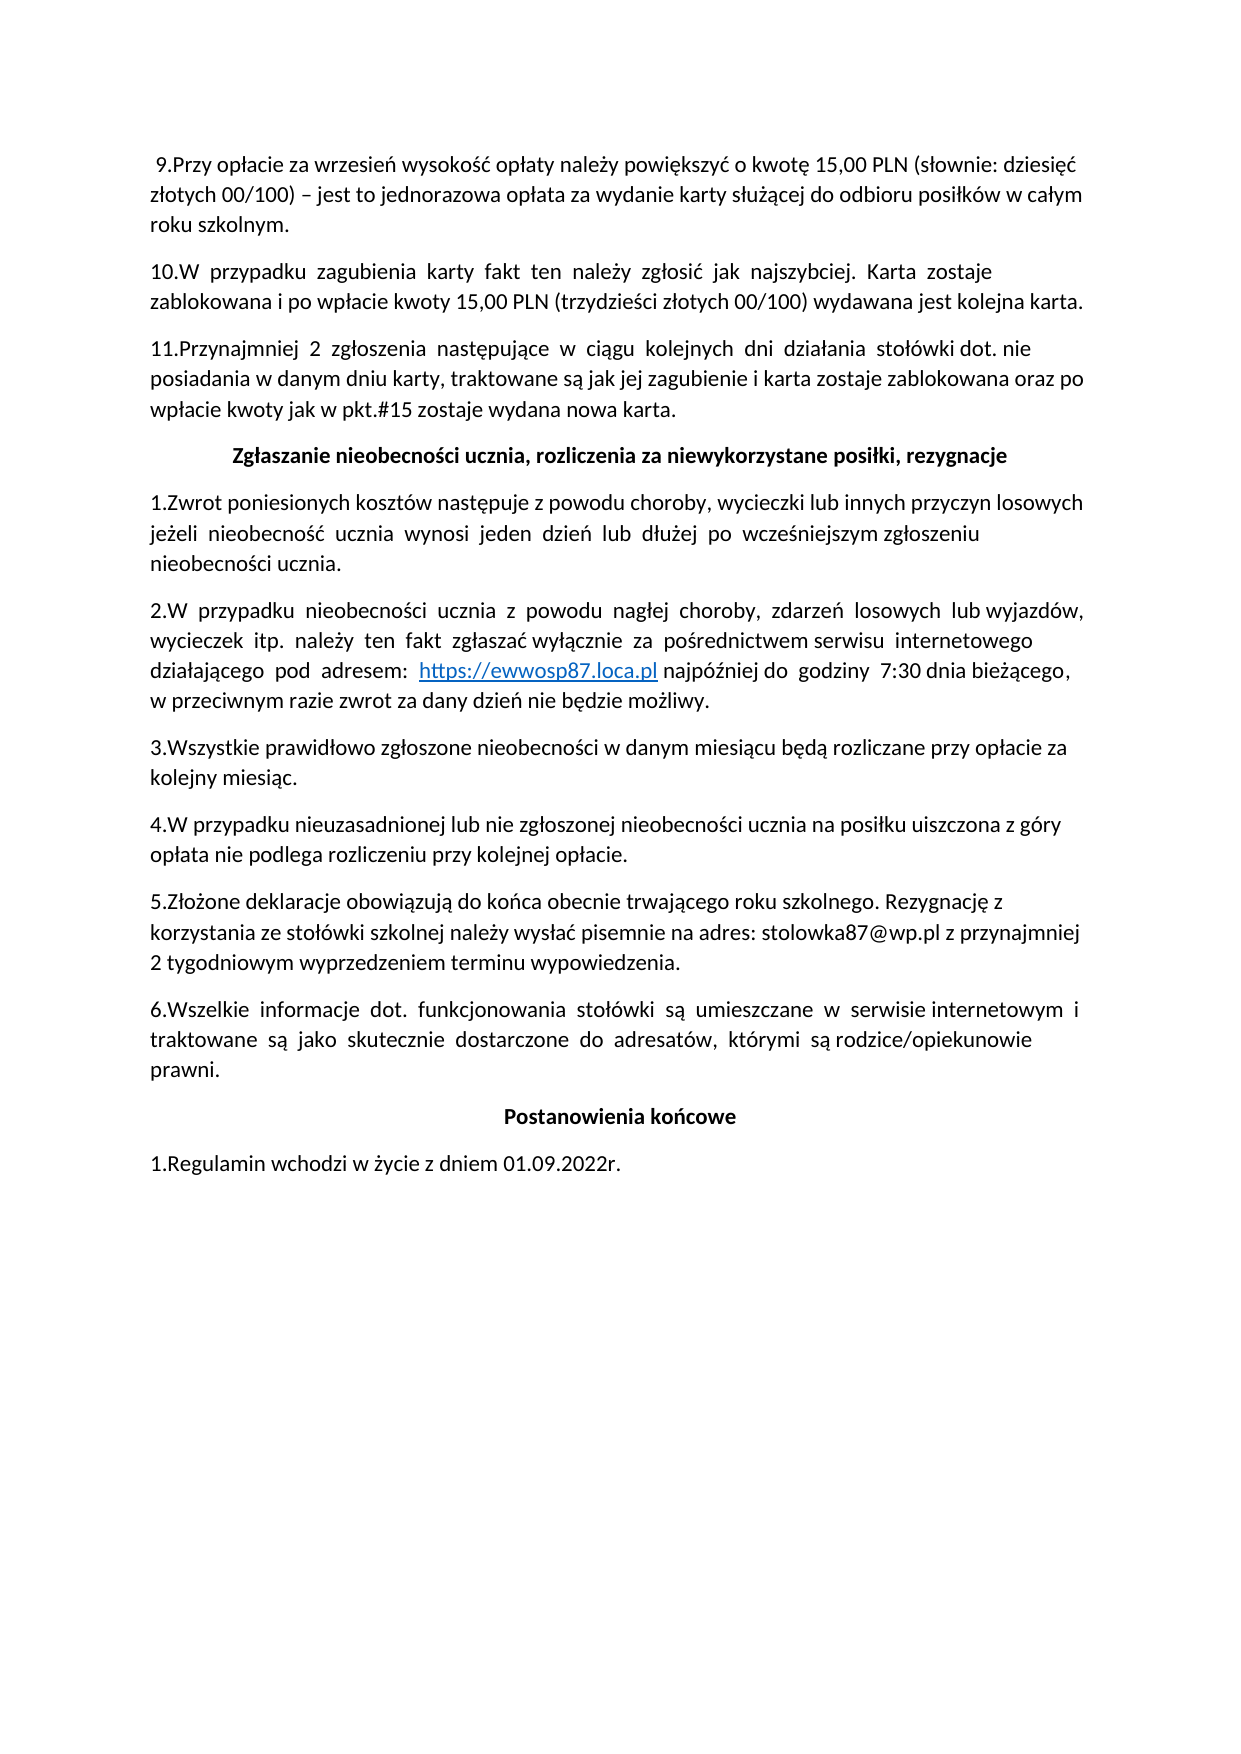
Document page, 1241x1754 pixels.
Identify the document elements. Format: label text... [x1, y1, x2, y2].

text 1.Regulamin wchodzi w życie z dniem 01.09.2022r. [150, 1149, 1090, 1177]
text 10.W przypadku zagubienia karty fakt ten należy zgłosić jak najszybciej. Karta zostaje zablokowana i po wpłacie kwoty 15,00 PLN (trzydzieści złotych 00/100) wydawana jest kolejna karta. [150, 257, 1090, 316]
text 3.Wszystkie prawidłowo zgłoszone nieobecności w danym miesiącu będą rozliczane przy opłacie za kolejny miesiąc. [150, 733, 1090, 792]
text 5.Złożone deklaracje obowiązują do końca obecnie trwającego roku szkolnego. Rezygnację z korzystania ze stołówki szkolnej należy wysłać pisemnie na adres: stolowka87@wp.pl z przynajmniej 2 tygodniowym wyprzedzeniem terminu wypowiedzenia. [150, 887, 1090, 976]
text 9.Przy opłacie za wrzesień wysokość opłaty należy powiększyć o kwotę 15,00 PLN (słownie: dziesięć złotych 00/100) – jest to jednorazowa opłata za wydanie karty służącej do odbioru posiłków w całym roku szkolnym. [150, 150, 1090, 238]
text 6.Wszelkie informacje dot. funkcjonowania stołówki są umieszczane w serwisie internetowym i traktowane są jako skutecznie dostarczone do adresatów, którymi są rodzice/opiekunowie prawni. [150, 995, 1090, 1083]
text 11.Przynajmniej 2 zgłoszenia następujące w ciągu kolejnych dni działania stołówki dot. nie posiadania w danym dniu karty, traktowane są jak jej zagubienie i karta zostaje zablokowana oraz po wpłacie kwoty jak w pkt.#15 zostaje wydana nowa karta. [150, 334, 1090, 423]
text 1.Zwrot poniesionych kosztów następuje z powodu choroby, wycieczki lub innych przyczyn losowych jeżeli nieobecność ucznia wynosi jeden dzień lub dłużej po wcześniejszym zgłoszeniu nieobecności ucznia. [150, 488, 1090, 577]
text Postanowienia końcowe [150, 1102, 1090, 1130]
text 2.W przypadku nieobecności ucznia z powodu nagłej choroby, zdarzeń losowych lub wyjazdów, wycieczek itp. należy ten fakt zgłaszać wyłącznie za pośrednictwem serwisu internetowego działającego pod adresem: https://ewwosp87.loca.pl najpóźniej do godziny 7:30 dnia bieżącego, w przeciwnym razie zwrot za dany dzień nie będzie możliwy. [150, 596, 1090, 714]
text 4.W przypadku nieuzasadnionej lub nie zgłoszonej nieobecności ucznia na posiłku uiszczona z góry opłata nie podlega rozliczeniu przy kolejnej opłacie. [150, 810, 1090, 869]
text Zgłaszanie nieobecności ucznia, rozliczenia za niewykorzystane posiłki, rezygnacje [150, 442, 1090, 470]
